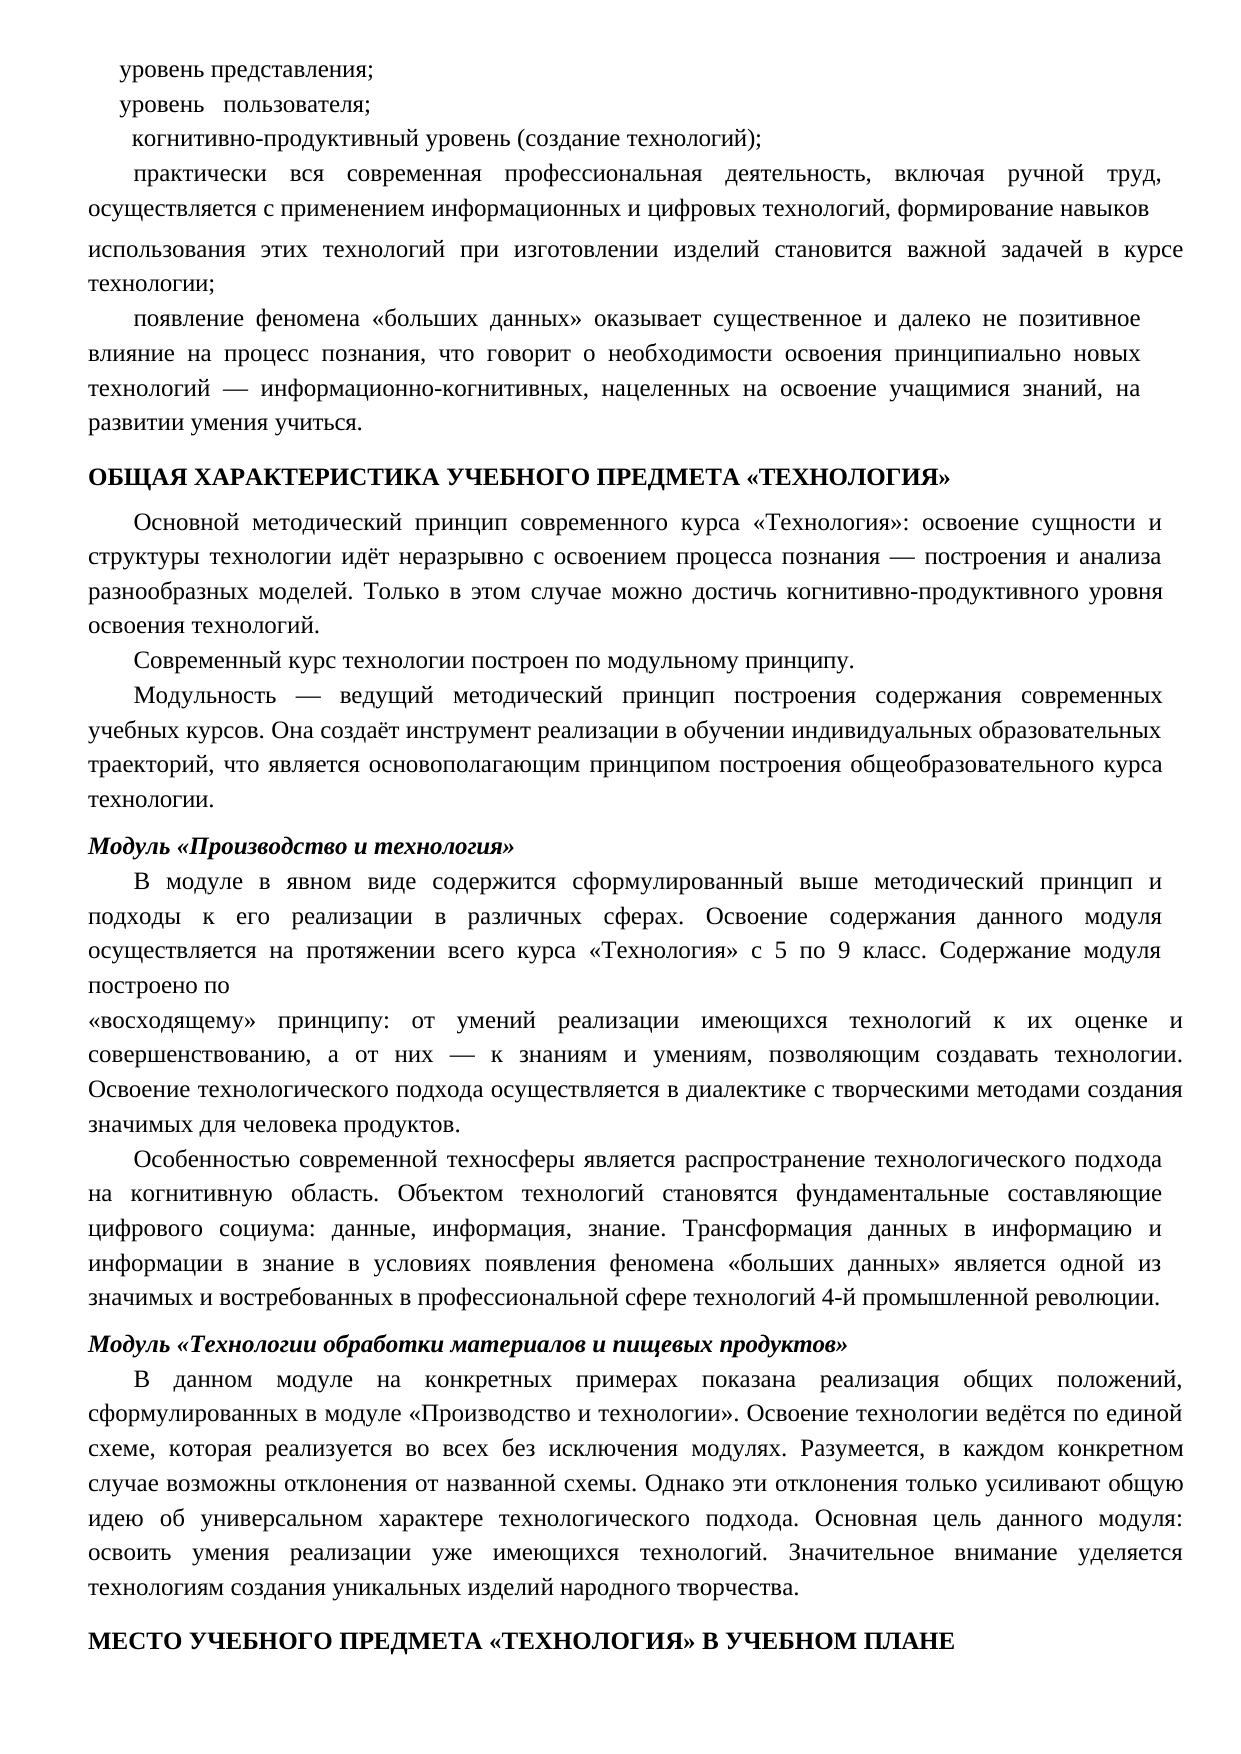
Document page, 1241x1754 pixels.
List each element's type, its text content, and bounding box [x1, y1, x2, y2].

text уровень пользователя; [88, 89, 547, 118]
subtitle Модуль «Производство и технология» [88, 831, 1184, 860]
text появление феномена «больших данных» оказывает существенное и далеко не позитивное влияние на процесс познания, что говорит о необходимости освоения принципиально новых технологий — информационно-когнитивных, нацеленных на освоение учащимися знаний, на развитии умения учиться. [88, 303, 1141, 436]
text «восходящему» принципу: от умений реализации имеющихся технологий к их оценке и совершенствованию, а от них — к знаниям и умениям, позволяющим создавать технологии. Освоение технологического подхода осуществляется в диалектике с творческими методами создания значимых для человека продуктов. [88, 1005, 1184, 1138]
text Современный курс технологии построен по модульному принципу. [88, 645, 1184, 674]
text когнитивно-продуктивный уровень (создание технологий); [88, 123, 1184, 152]
text уровень представления; [88, 54, 547, 83]
subtitle ОБЩАЯ ХАРАКТЕРИСТИКА УЧЕБНОГО ПРЕДМЕТА «ТЕХНОЛОГИЯ» [88, 462, 1184, 490]
text Модульность — ведущий методический принцип построения содержания современных учебных курсов. Она создаёт инструмент реализации в обучении индивидуальных образовательных траекторий, что является основополагающим принципом построения общеобразовательного курса технологии. [88, 680, 1163, 813]
text В модуле в явном виде содержится сформулированный выше методический принцип и подходы к его реализации в различных сферах. Освоение содержания данного модуля осуществляется на протяжении всего курса «Технология» с 5 по 9 класс. Содержание модуля построено по [88, 866, 1163, 999]
subtitle МЕСТО УЧЕБНОГО ПРЕДМЕТА «ТЕХНОЛОГИЯ» В УЧЕБНОМ ПЛАНЕ [88, 1626, 1184, 1655]
text Особенностью современной техносферы является распространение технологического подхода на когнитивную область. Объектом технологий становятся фундаментальные составляющие цифрового социума: данные, информация, знание. Трансформация данных в информацию и информации в знание в условиях появления феномена «больших данных» является одной из значимых и востребованных в профессиональной сфере технологий 4-й промышленной революции. [88, 1144, 1163, 1311]
text практически вся современная профессиональная деятельность, включая ручной труд, осуществляется с применением информационных и цифровых технологий, формирование навыков [88, 158, 1163, 221]
text В данном модуле на конкретных примерах показана реализация общих положений, сформулированных в модуле «Производство и технологии». Освоение технологии ведётся по единой схеме, которая реализуется во всех без исключения модулях. Разумеется, в каждом конкретном случае возможны отклонения от названной схемы. Однако эти отклонения только усиливают общую идею об универсальном характере технологического подхода. Основная цель данного модуля: освоить умения реализации уже имеющихся технологий. Значительное внимание уделяется технологиям создания уникальных изделий народного творчества. [88, 1364, 1184, 1601]
subtitle Модуль «Технологии обработки материалов и пищевых продуктов» [88, 1329, 1184, 1358]
text использования этих технологий при изготовлении изделий становится важной задачей в курсе технологии; [88, 234, 1184, 297]
text Основной методический принцип современного курса «Технология»: освоение сущности и структуры технологии идёт неразрывно с освоением процесса познания — построения и анализа разнообразных моделей. Только в этом случае можно достичь когнитивно-продуктивного уровня освоения технологий. [88, 507, 1163, 639]
